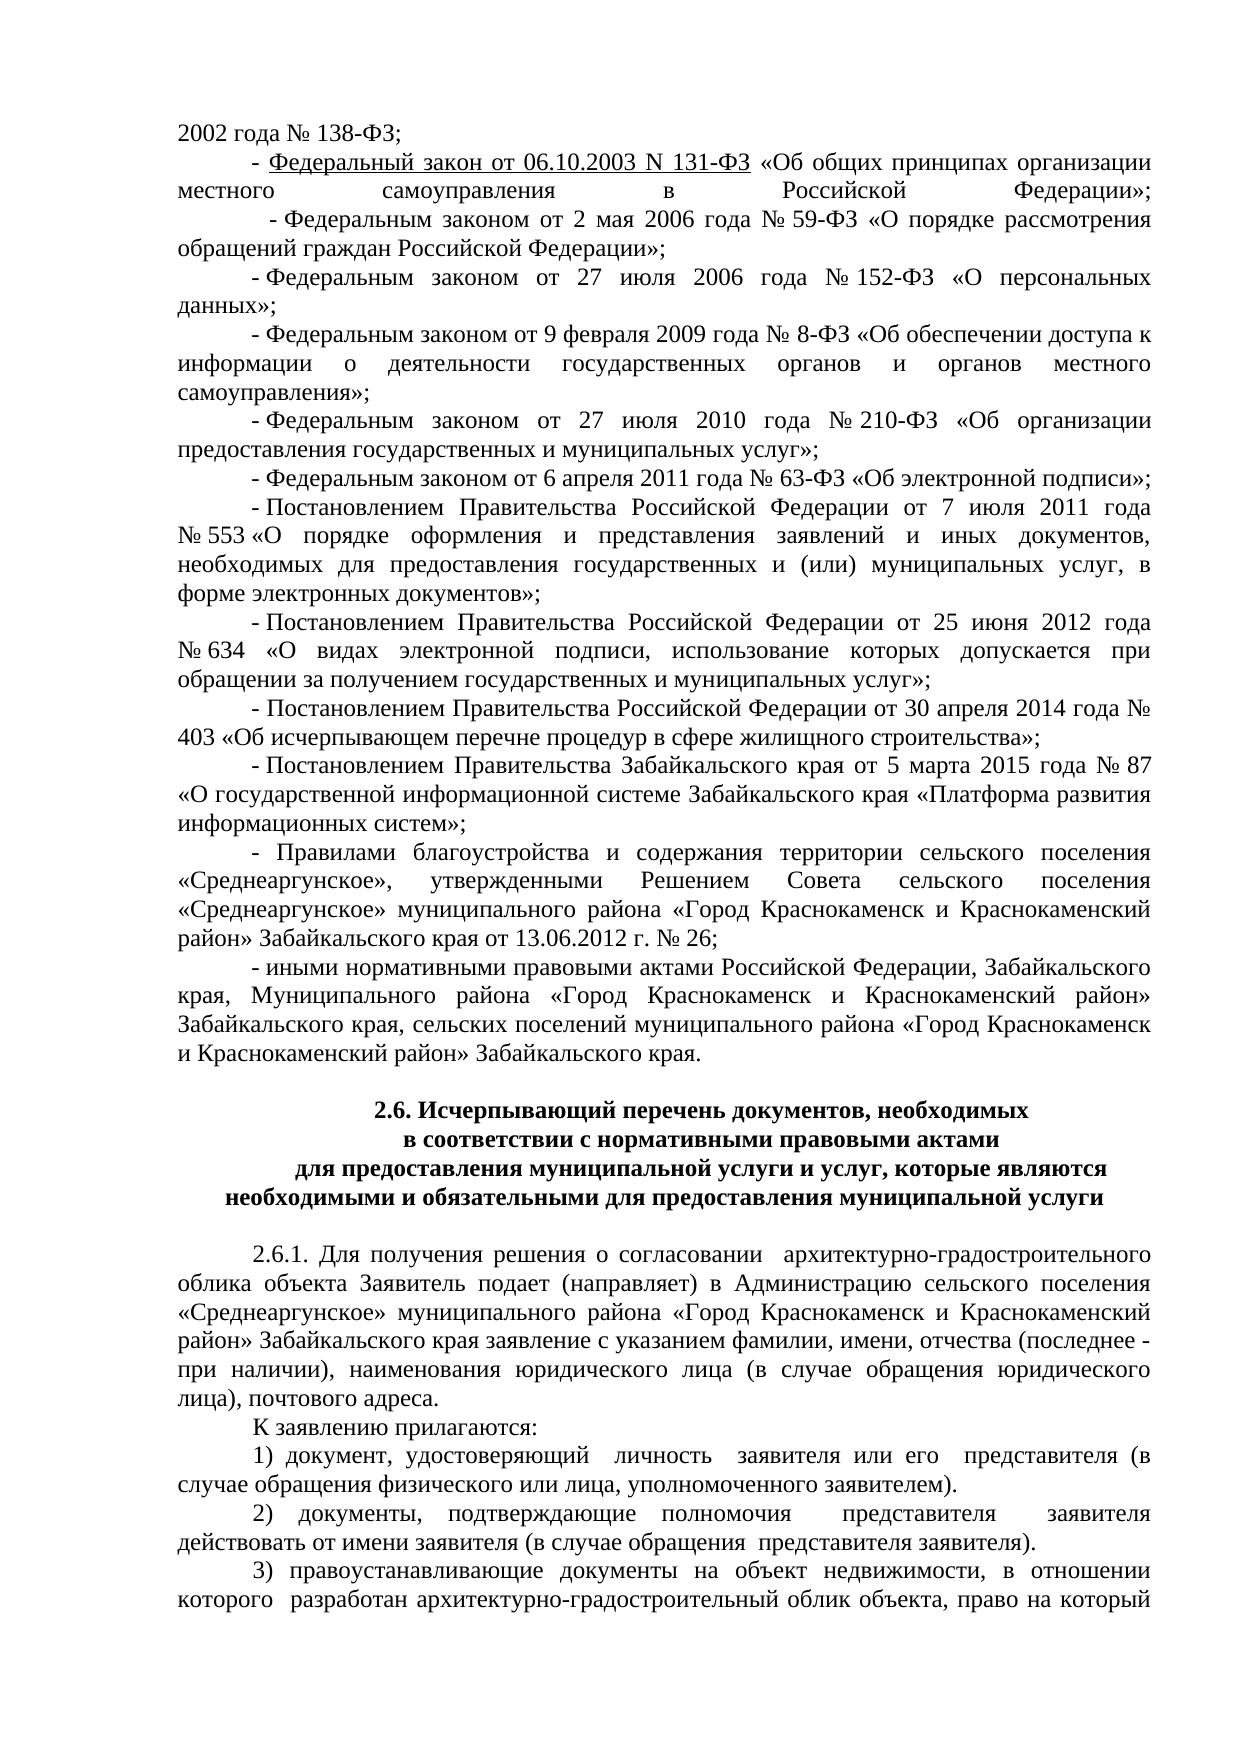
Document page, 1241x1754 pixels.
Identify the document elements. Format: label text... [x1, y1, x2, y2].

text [177, 1556, 1152, 1613]
text - Постановлением Правительства Российской Федерации от 30 апреля 2014 года № 403 «Об исчерпывающем перечне процедур в сфере жилищного строительства»; [177, 693, 1152, 751]
text - Федеральным законом от 9 февраля 2009 года № 8-ФЗ «Об обеспечении доступа к информации о деятельности государственных органов и органов местного самоуправления»; [177, 319, 1152, 406]
text - Федеральным законом от 6 апреля 2011 года № 63-ФЗ «Об электронной подписи»; [177, 463, 1152, 492]
subtitle для предоставления муниципальной услуги и услуг, которые являются необходимыми и обязательными для предоставления муниципальной услуги [177, 1153, 1152, 1211]
text - иными нормативными правовыми актами Российской Федерации, Забайкальского края, Муниципального района «Город Краснокаменск и Краснокаменский район» Забайкальского края, сельских поселений муниципального района «Город Краснокаменск и Краснокаменский район» Забайкальского края. [177, 952, 1152, 1067]
subtitle 2.6. Исчерпывающий перечень документов, необходимых [177, 1096, 1152, 1124]
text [177, 118, 1152, 147]
text - Постановлением Правительства Российской Федерации от 25 июня 2012 года № 634 «О видах электронной подписи, использование которых допускается при обращении за получением государственных и муниципальных услуг»; [177, 607, 1152, 693]
text - Постановлением Правительства Российской Федерации от 7 июля 2011 года № 553 «О порядке оформления и представления заявлений и иных документов, необходимых для предоставления государственных и (или) муниципальных услуг, в форме электронных документов»; [177, 492, 1152, 607]
subtitle в соответствии с нормативными правовыми актами [177, 1124, 1152, 1153]
text - Правилами благоустройства и содержания территории сельского поселения «Среднеаргунское», утвержденными Решением Совета сельского поселения «Среднеаргунское» муниципального района «Город Краснокаменск и Краснокаменский район» Забайкальского края от 13.06.2012 г. № 26; [177, 837, 1152, 952]
text - Федеральным законом от 27 июля 2006 года № 152-ФЗ «О персональных данных»; [177, 262, 1152, 319]
text 2) документы, подтверждающие полномочия представителя заявителя действовать от имени заявителя (в случае обращения представителя заявителя). [177, 1498, 1152, 1556]
text - Федеральным законом от 27 июля 2010 года № 210-ФЗ «Об организации предоставления государственных и муниципальных услуг»; [177, 406, 1152, 463]
text К заявлению прилагаются: [177, 1412, 1152, 1441]
text - Постановлением Правительства Забайкальского края от 5 марта 2015 года № 87 «О государственной информационной системе Забайкальского края «Платформа развития информационных систем»; [177, 751, 1152, 837]
text 2.6.1. Для получения решения о согласовании архитектурно-градостроительного облика объекта Заявитель подает (направляет) в Администрацию сельского поселения «Среднеаргунское» муниципального района «Город Краснокаменск и Краснокаменский район» Забайкальского края заявление с указанием фамилии, имени, отчества (последнее - при наличии), наименования юридического лица (в случае обращения юридического лица), почтового адреса. [177, 1239, 1152, 1412]
text 1) документ, удостоверяющий личность заявителя или его представителя (в случае обращения физического или лица, уполномоченного заявителем). [177, 1441, 1152, 1498]
text - Федеральный закон от 06.10.2003 N 131-ФЗ «Об общих принципах организации местного самоуправления в Российской Федерации»; - Федеральным законом от 2 мая 2006 года № 59-ФЗ «О порядке рассмотрения обращений граждан Российской Федерации»; [177, 147, 1152, 262]
